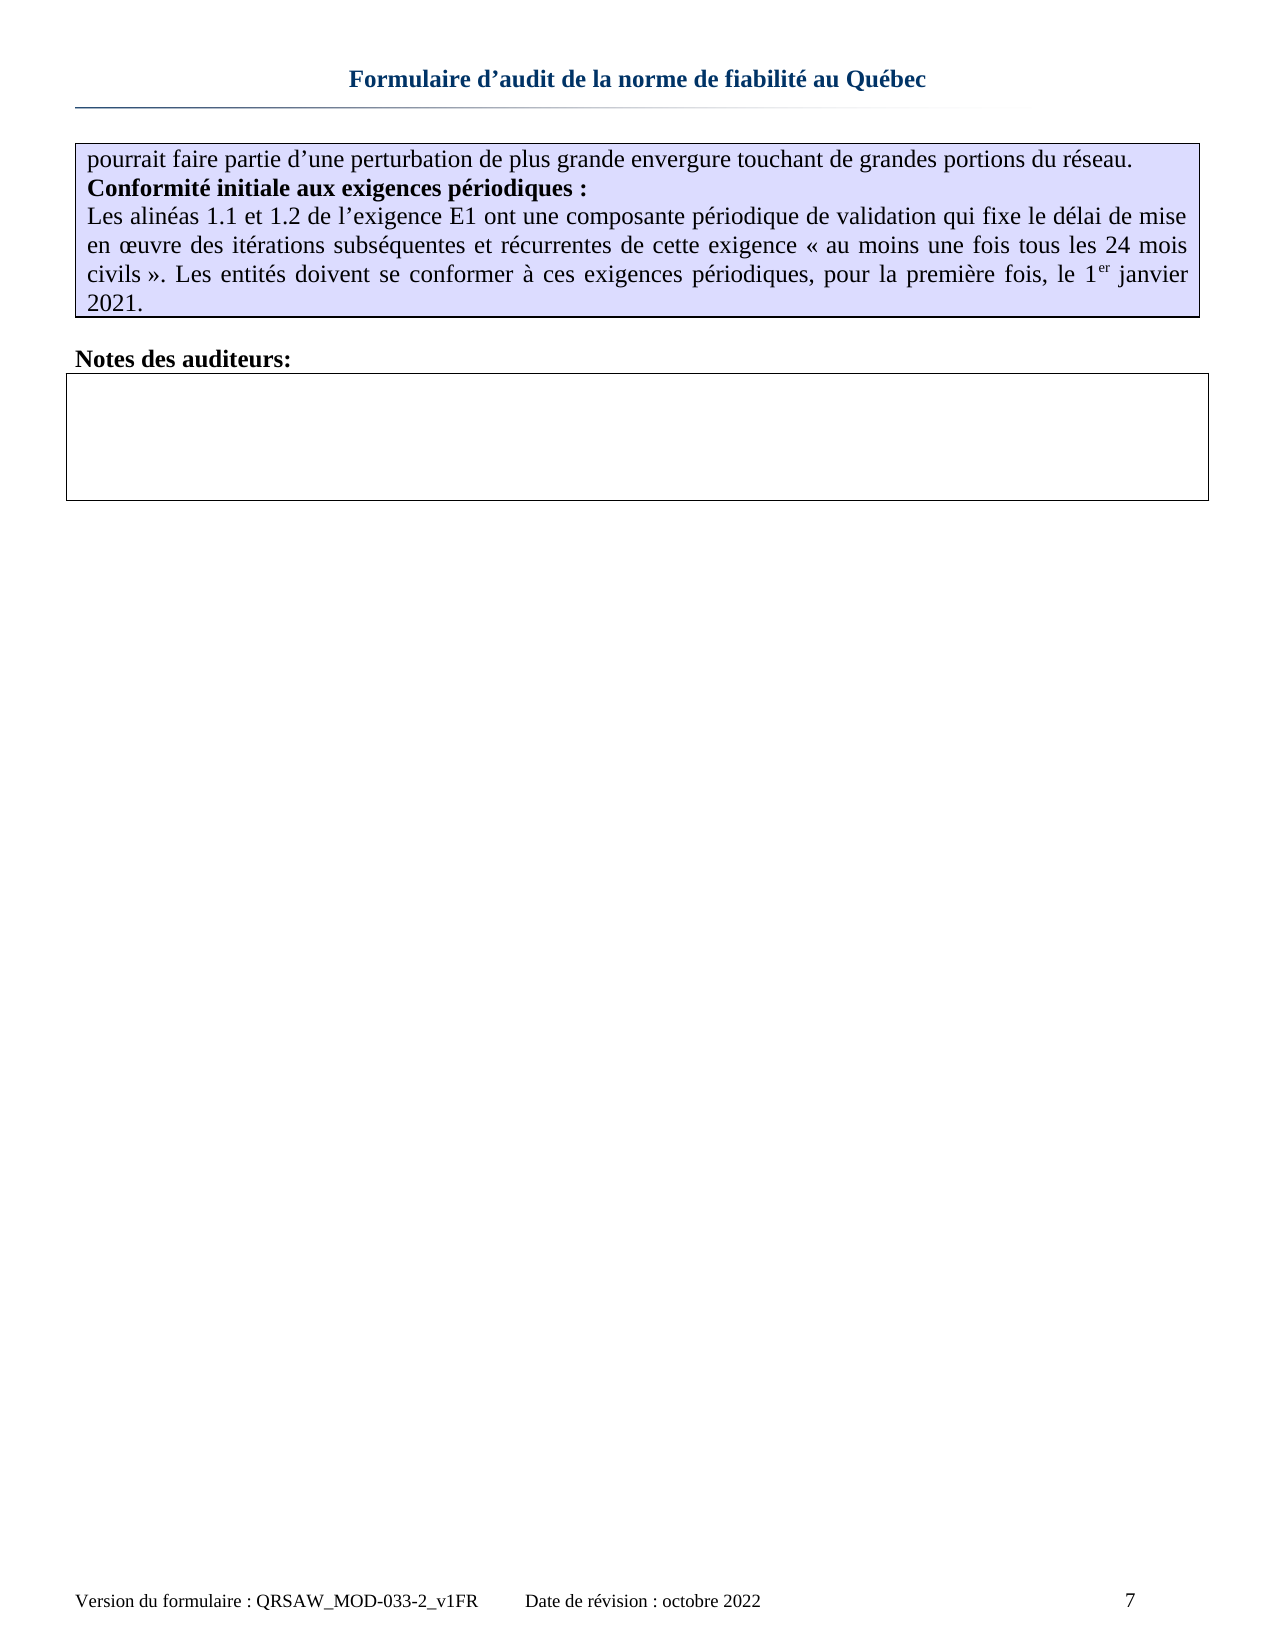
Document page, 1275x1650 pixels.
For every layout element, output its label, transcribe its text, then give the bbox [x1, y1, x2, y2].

text Notes des auditeurs: [75, 345, 1200, 373]
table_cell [76, 144, 1199, 316]
picture [75, 107, 1055, 114]
